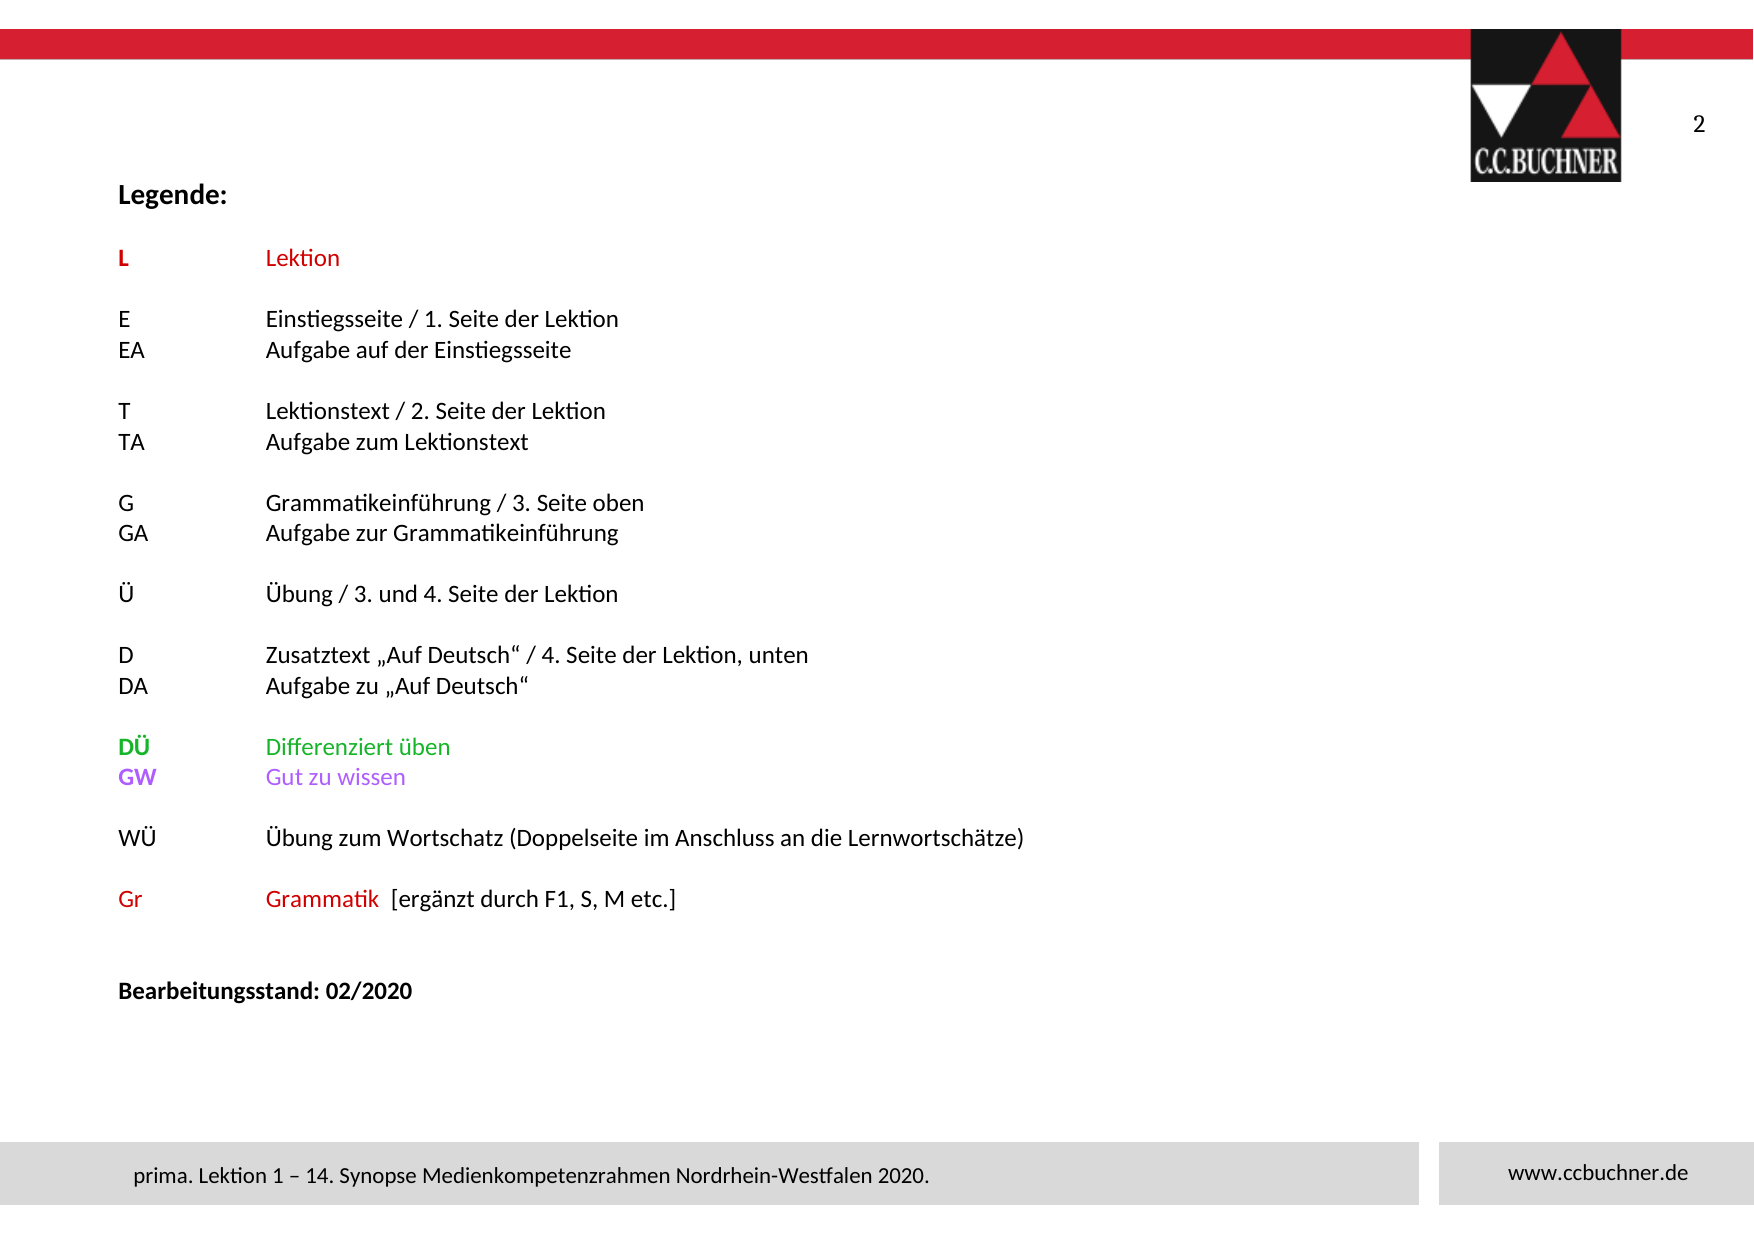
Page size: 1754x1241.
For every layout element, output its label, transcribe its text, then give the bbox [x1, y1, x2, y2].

text GW Gut zu wissen [118, 761, 1677, 792]
text Ü Übung / 3. und 4. Seite der Lektion [118, 578, 1677, 609]
text EA Aufgabe auf der Einstiegsseite [118, 334, 1677, 364]
text WÜ Übung zum Wortschatz (Doppelseite im Anschluss an die Lernwortschätze) [118, 822, 1677, 853]
text Bearbeitungsstand: 02/2020 [118, 975, 1677, 1006]
text D Zusatztext „Auf Deutsch“ / 4. Seite der Lektion, unten [118, 639, 1677, 670]
text G Grammatikeinführung / 3. Seite oben [118, 487, 1677, 517]
text Gr Grammatik [ergänzt durch F1, S, M etc.] [118, 883, 1677, 914]
text L Lektion [118, 242, 1677, 273]
text T Lektionstext / 2. Seite der Lektion [118, 395, 1677, 426]
text E Einstiegsseite / 1. Seite der Lektion [118, 303, 1677, 334]
text TA Aufgabe zum Lektionstext [118, 426, 1677, 456]
text Legende: [118, 176, 1677, 212]
text DÜ Differenziert üben [118, 731, 1677, 761]
text DA Aufgabe zu „Auf Deutsch“ [118, 670, 1677, 700]
text GA Aufgabe zur Grammatikeinführung [118, 517, 1677, 548]
